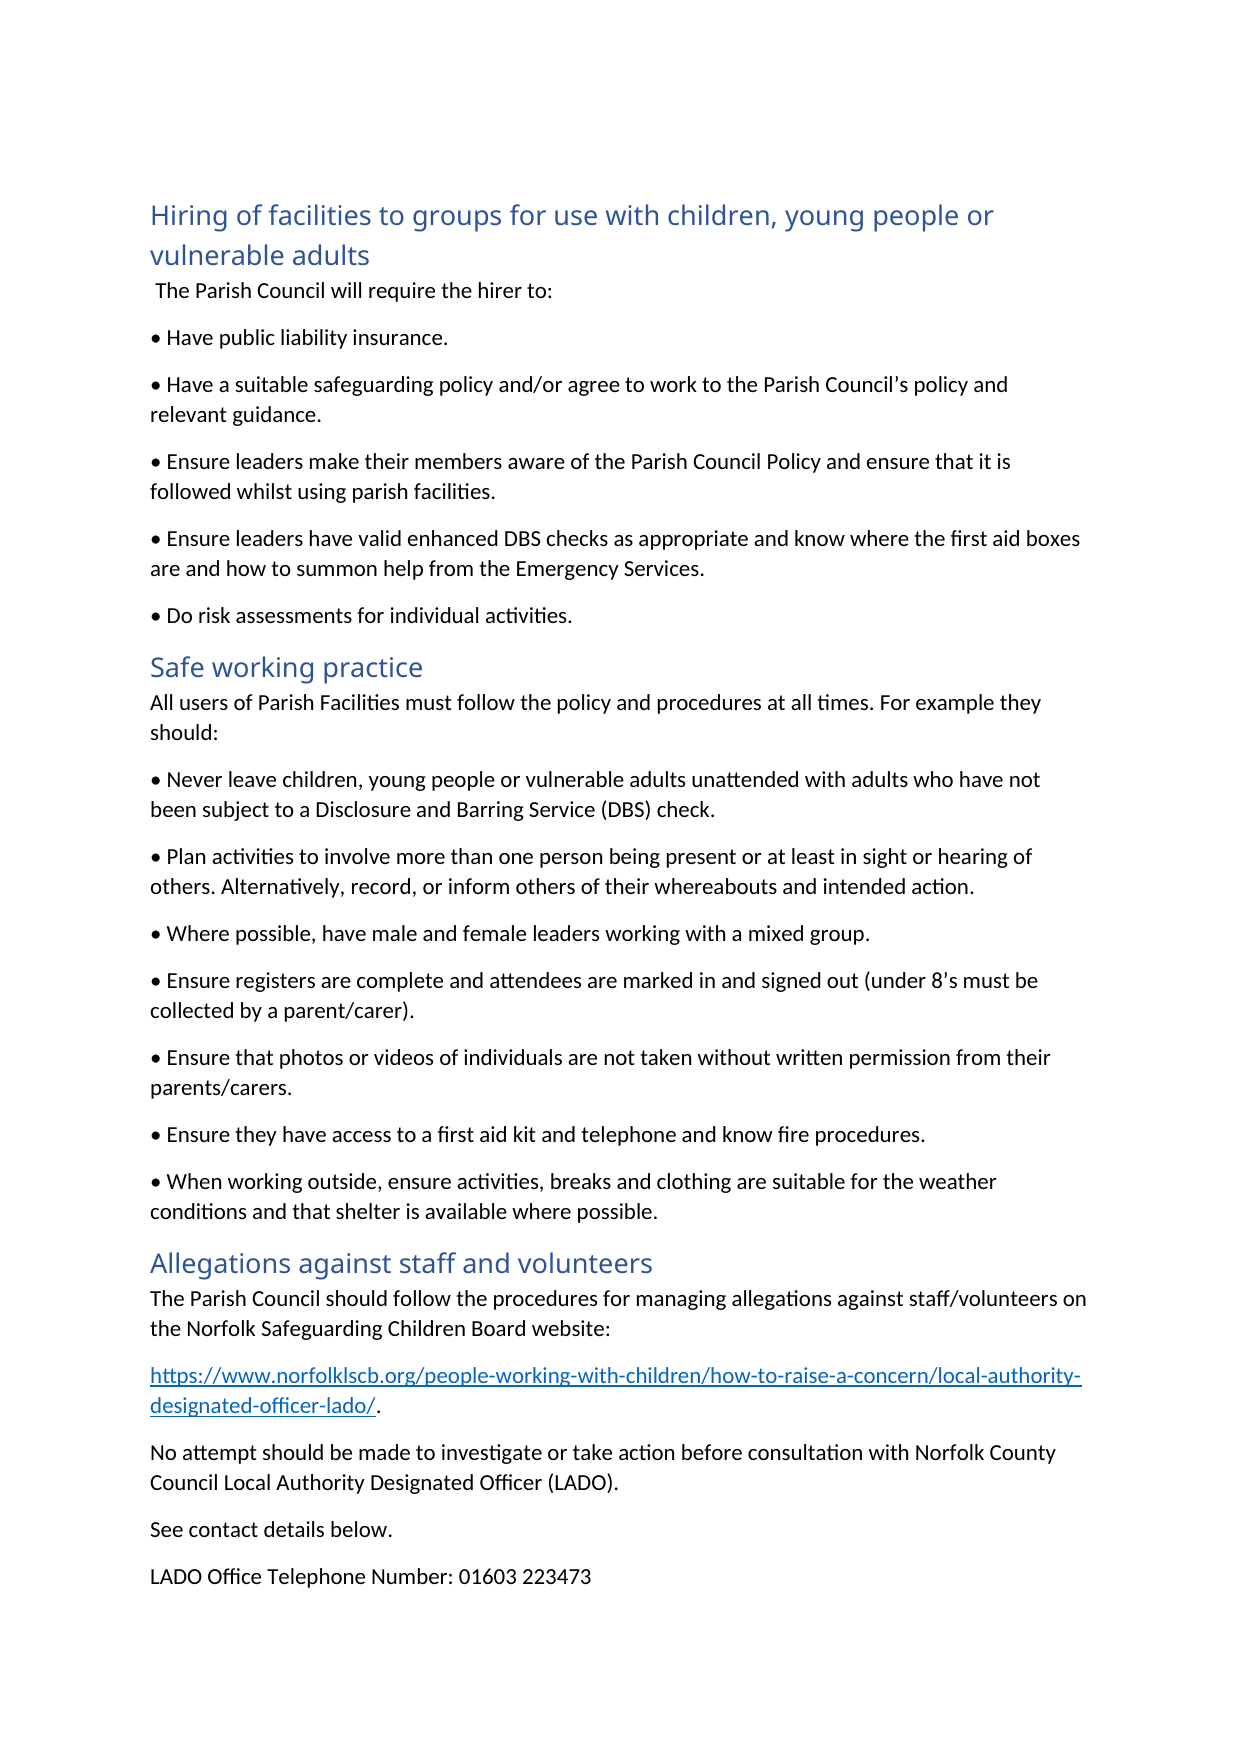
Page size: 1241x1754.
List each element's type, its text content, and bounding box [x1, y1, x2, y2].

text • Ensure leaders have valid enhanced DBS checks as appropriate and know where the first aid boxes are and how to summon help from the Emergency Services. [150, 524, 1090, 583]
text • Have a suitable safeguarding policy and/or agree to work to the Parish Council’s policy and relevant guidance. [150, 370, 1090, 428]
text • Do risk assessments for individual activities. [150, 601, 1090, 629]
subtitle Allegations against staff and volunteers [150, 1244, 1090, 1281]
text No attempt should be made to investigate or take action before consultation with Norfolk County Council Local Authority Designated Officer (LADO). [150, 1438, 1090, 1497]
text • When working outside, ensure activities, breaks and clothing are suitable for the weather conditions and that shelter is available where possible. [150, 1167, 1090, 1226]
text • Ensure that photos or videos of individuals are not taken without written permission from their parents/carers. [150, 1043, 1090, 1102]
text • Ensure registers are complete and attendees are marked in and signed out (under 8’s must be collected by a parent/carer). [150, 966, 1090, 1024]
text • Plan activities to involve more than one person being present or at least in sight or hearing of others. Alternatively, record, or inform others of their whereabouts and intended action. [150, 842, 1090, 901]
text • Have public liability insurance. [150, 323, 1090, 351]
subtitle Hiring of facilities to groups for use with children, young people or vulnerable adults [150, 197, 1090, 273]
text • Ensure they have access to a first aid kit and telephone and know fire procedures. [150, 1120, 1090, 1148]
text The Parish Council will require the hirer to: [150, 276, 1090, 304]
text • Never leave children, young people or vulnerable adults unattended with adults who have not been subject to a Disclosure and Barring Service (DBS) check. [150, 765, 1090, 823]
subtitle Safe working practice [150, 648, 1090, 685]
text All users of Parish Facilities must follow the policy and procedures at all times. For example they should: [150, 688, 1090, 746]
text The Parish Council should follow the procedures for managing allegations against staff/volunteers on the Norfolk Safeguarding Children Board website: [150, 1284, 1090, 1342]
text See contact details below. [150, 1515, 1090, 1543]
text • Ensure leaders make their members aware of the Parish Council Policy and ensure that it is followed whilst using parish facilities. [150, 447, 1090, 506]
text LADO Office Telephone Number: 01603 223473 [150, 1562, 1090, 1590]
text https://www.norfolklscb.org/people-working-with-children/how-to-raise-a-concern/local-authority-designated-officer-lado/. [150, 1361, 1090, 1419]
text • Where possible, have male and female leaders working with a mixed group. [150, 919, 1090, 947]
